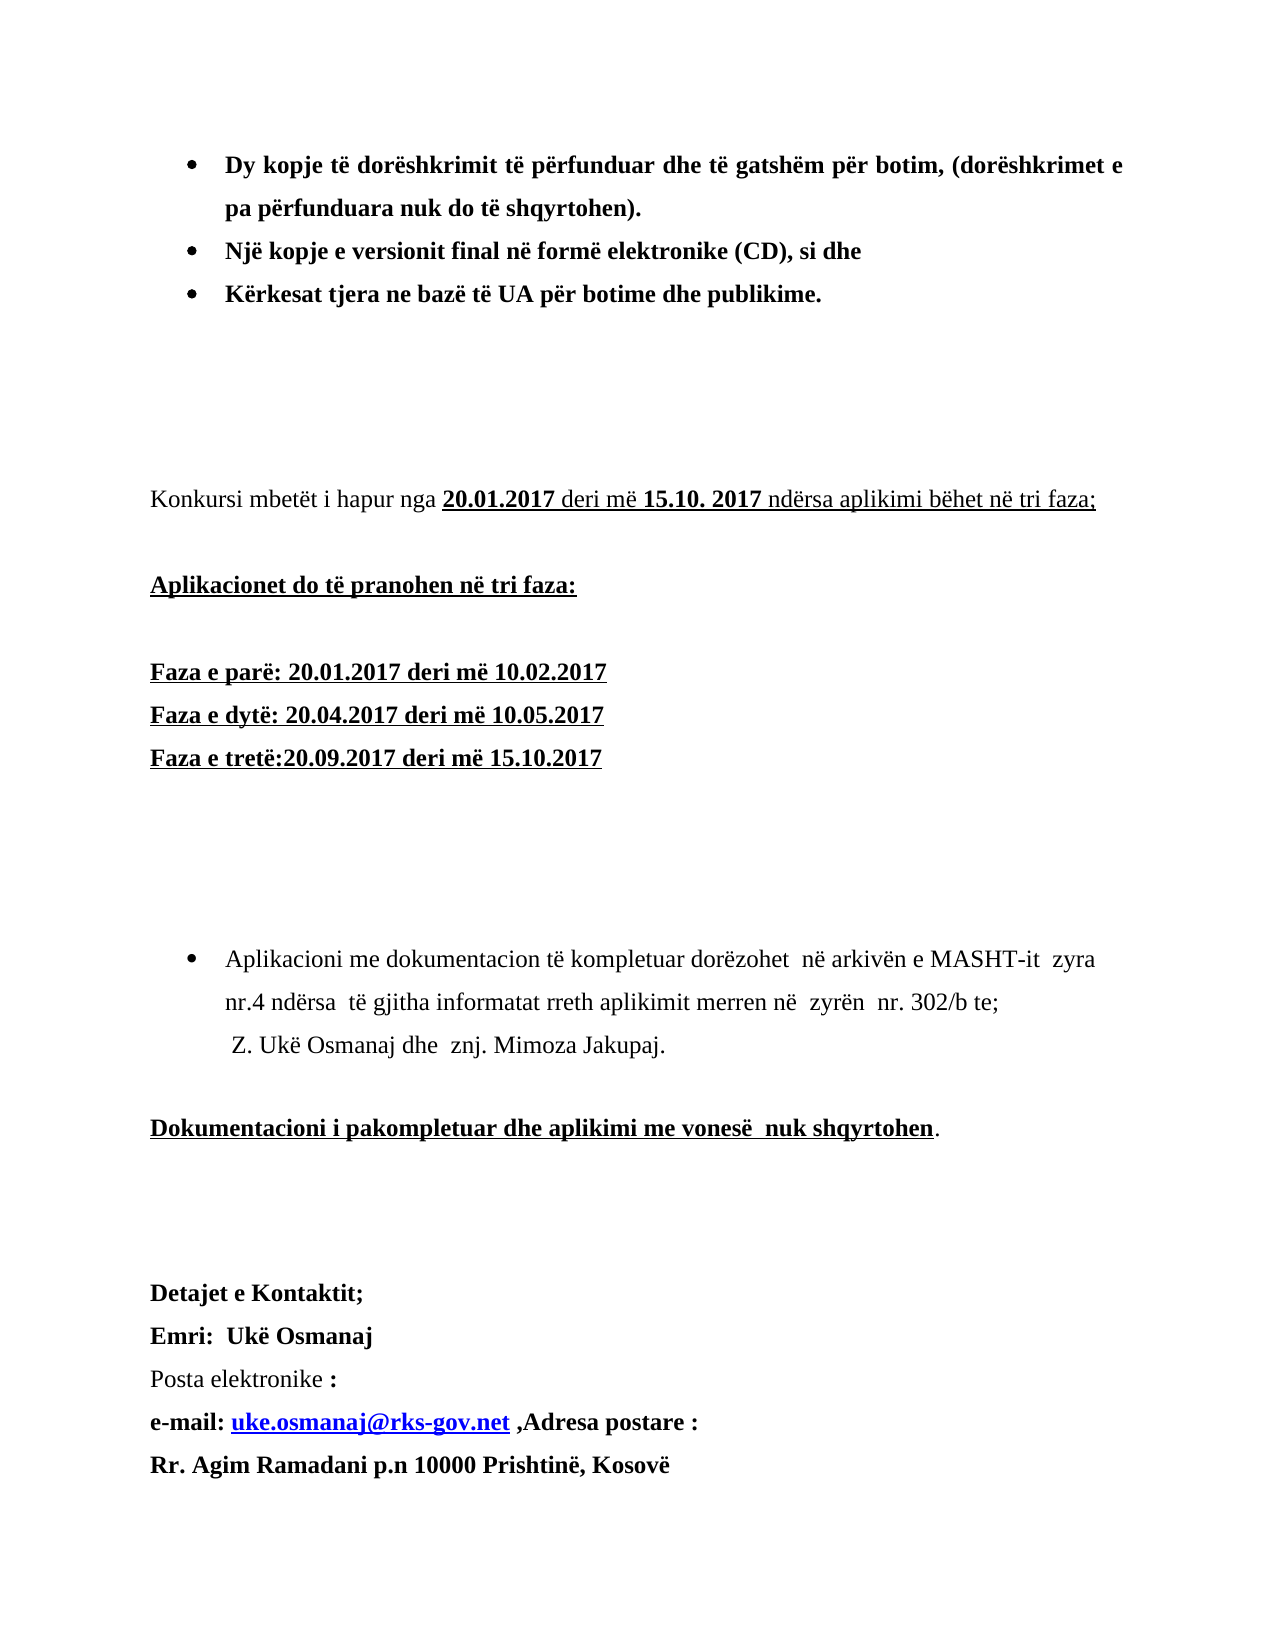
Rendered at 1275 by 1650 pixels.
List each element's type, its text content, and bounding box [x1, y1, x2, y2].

text Konkursi mbetët i hapur nga 20.01.2017 deri më 15.10. 2017 ndërsa aplikimi bëhet në tri faza; [150, 484, 1125, 513]
list Kërkesat tjera ne bazë të UA për botime dhe publikime. [187, 279, 1125, 308]
list Një kopje e versionit final në formë elektronike (CD), si dhe [187, 236, 1125, 265]
text Aplikacionet do të pranohen në tri faza: [150, 570, 1125, 599]
text Dokumentacioni i pakompletuar dhe aplikimi me vonesë nuk shqyrtohen. [150, 1113, 1125, 1141]
text Faza e parë: 20.01.2017 deri më 10.02.2017 [150, 657, 1125, 685]
text Emri: Ukë Osmanaj [150, 1321, 1125, 1350]
list Z. Ukë Osmanaj dhe znj. Mimoza Jakupaj. [225, 1030, 1125, 1059]
text Detajet e Kontaktit; [150, 1278, 1125, 1307]
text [150, 1450, 1125, 1479]
list Aplikacioni me dokumentacion të kompletuar dorëzohet në arkivën e MASHT-it zyra nr.4 ndërsa të gjitha informatat rreth aplikimit merren në zyrën nr. 302/b te; [187, 944, 1125, 1016]
text Posta elektronike : [150, 1364, 1125, 1393]
text e-mail: uke.osmanaj@rks-gov.net ,Adresa postare : [150, 1407, 1125, 1436]
text Faza e tretë:20.09.2017 deri më 15.10.2017 [150, 743, 1125, 772]
list Dy kopje të dorëshkrimit të përfunduar dhe të gatshëm për botim, (dorëshkrimet e pa përfunduara nuk do të shqyrtohen). [187, 150, 1125, 222]
text Faza e dytë: 20.04.2017 deri më 10.05.2017 [150, 700, 1125, 728]
